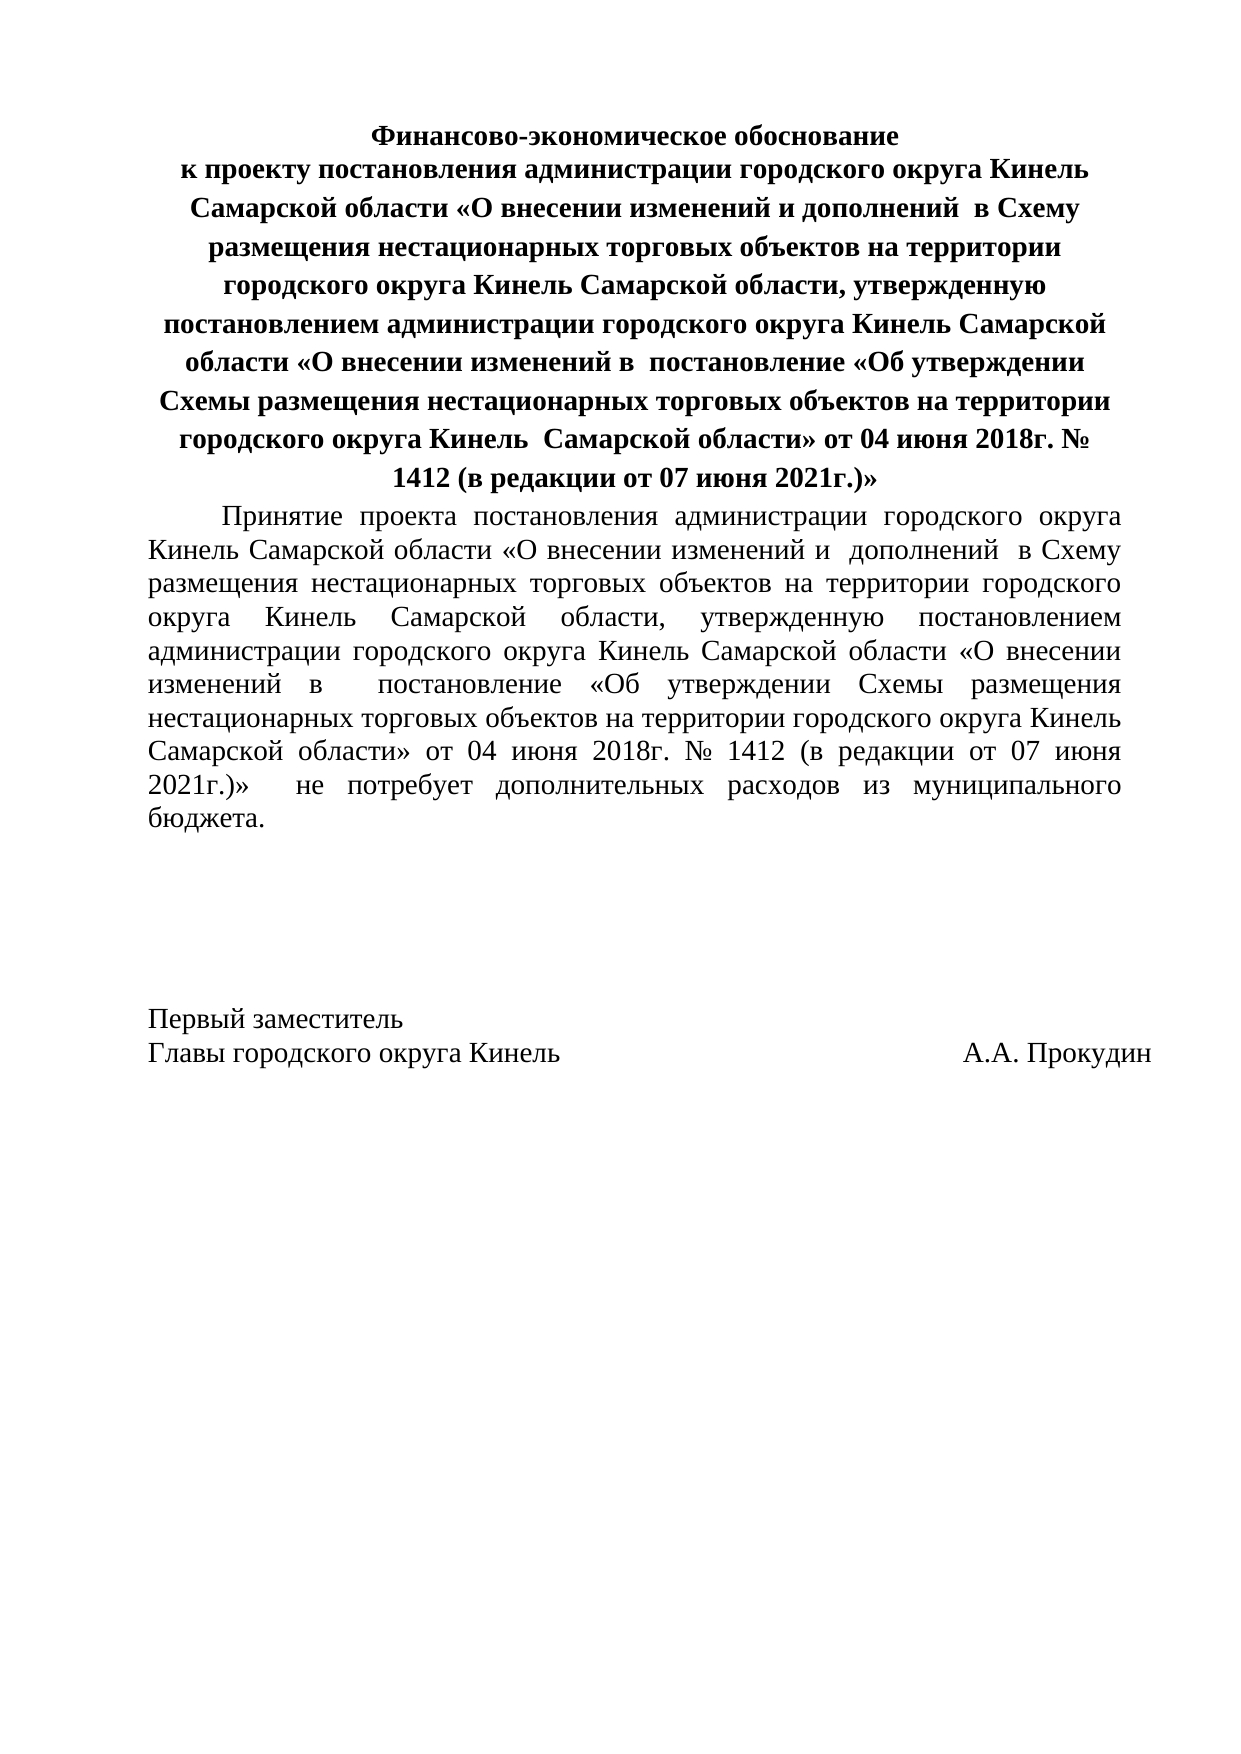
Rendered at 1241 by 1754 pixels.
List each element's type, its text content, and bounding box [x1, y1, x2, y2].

text Финансово-экономическое обоснование [148, 118, 1122, 152]
table_header Первый заместитель Главы городского округа Кинель [136, 968, 841, 1069]
text Принятие проекта постановления администрации городского округа Кинель Самарской области «О внесении изменений и дополнений в Схему размещения нестационарных торговых объектов на территории городского округа Кинель Самарской области, утвержденную постановлением администрации городского округа Кинель Самарской области «О внесении изменений в постановление «Об утверждении Схемы размещения нестационарных торговых объектов на территории городского округа Кинель Самарской области» от 04 июня 2018г. № 1412 (в редакции от 07 июня 2021г.)» не потребует дополнительных расходов из муниципального бюджета. [148, 498, 1122, 834]
text к проекту постановления администрации городского округа Кинель Самарской области «О внесении изменений и дополнений в Схему размещения нестационарных торговых объектов на территории городского округа Кинель Самарской области, утвержденную постановлением администрации городского округа Кинель Самарской области «О внесении изменений в постановление «Об утверждении Схемы размещения нестационарных торговых объектов на территории городского округа Кинель Самарской области» от 04 июня 2018г. № 1412 (в редакции от 07 июня 2021г.)» [148, 152, 1122, 493]
table_header А.А. Прокудин [841, 968, 1196, 1069]
